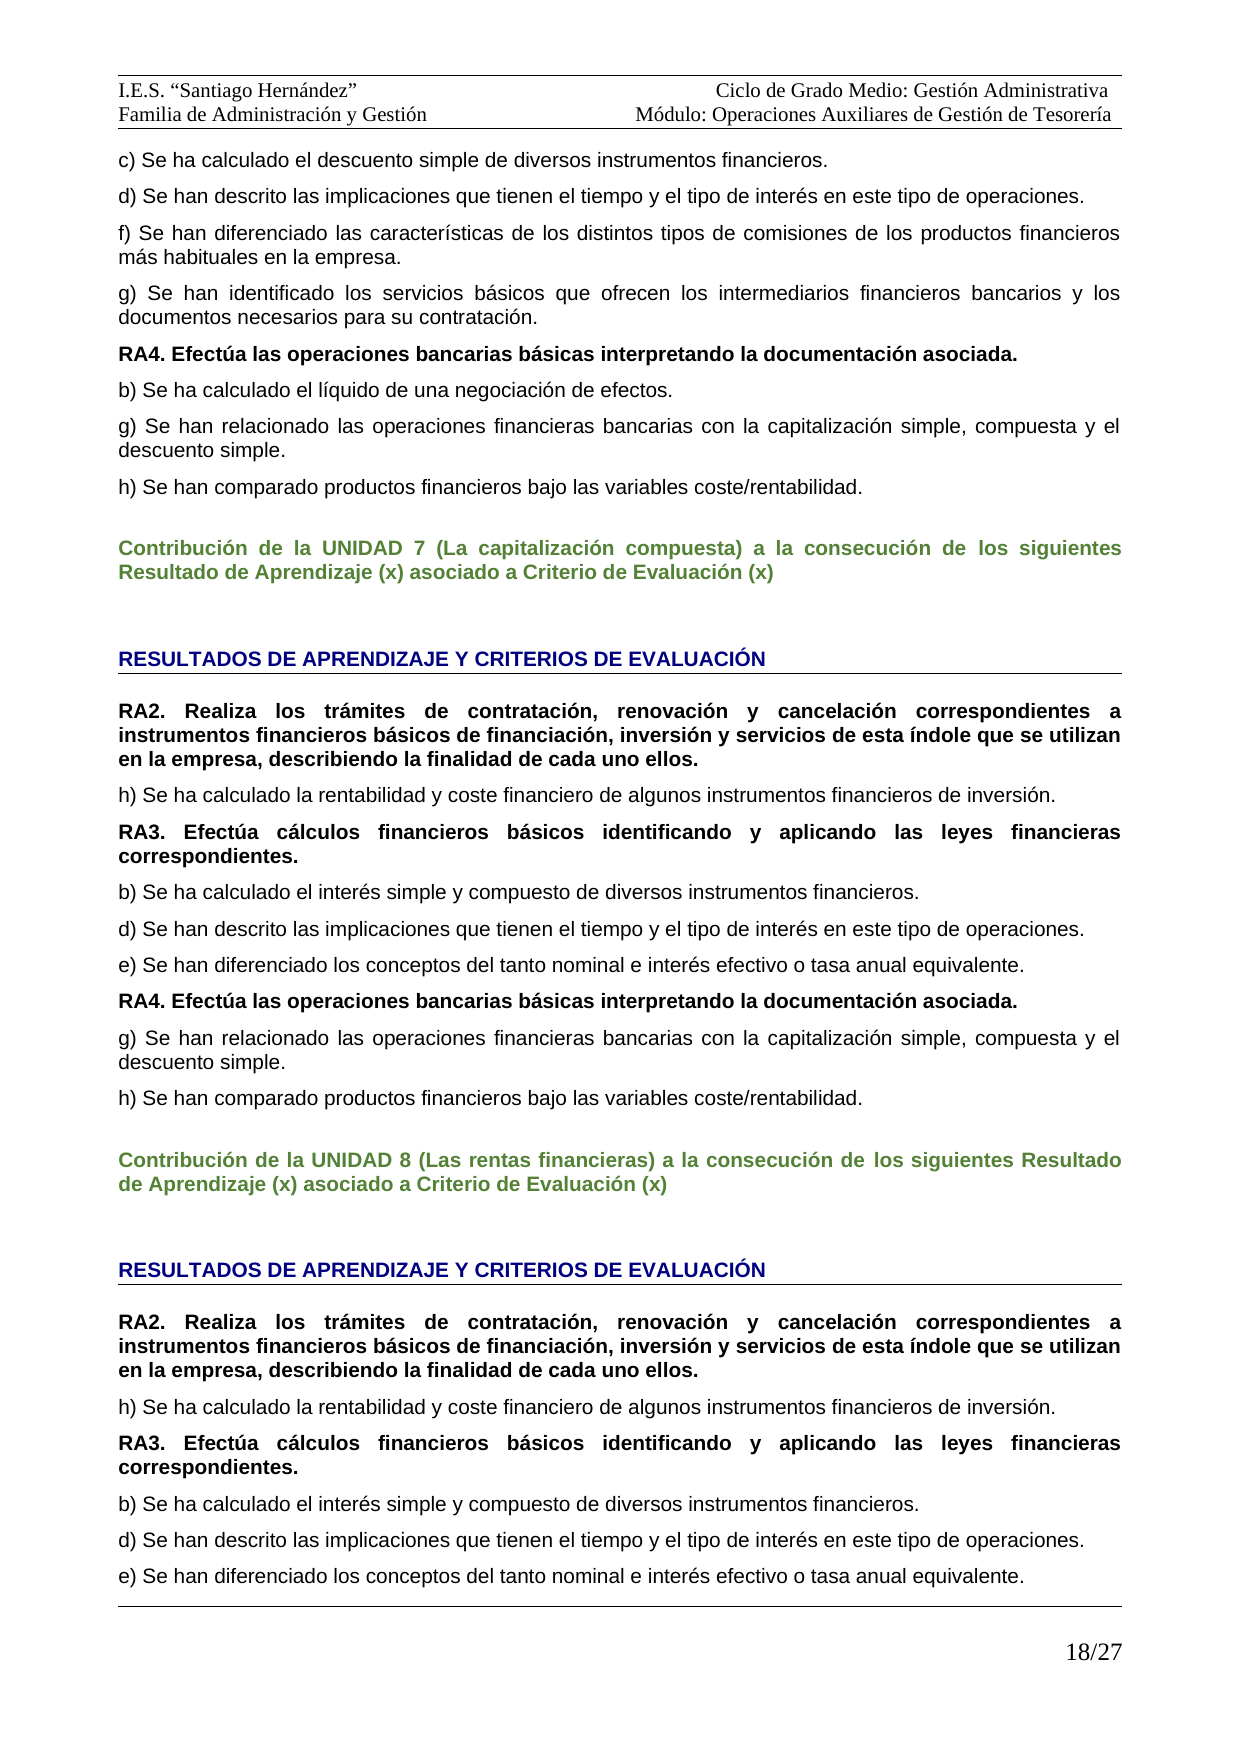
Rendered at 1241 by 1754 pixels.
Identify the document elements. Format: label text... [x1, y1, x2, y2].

text RA4. Efectúa las operaciones bancarias básicas interpretando la documentación asociada. [118, 341, 1122, 365]
text d) Se han descrito las implicaciones que tienen el tiempo y el tipo de interés en este tipo de operaciones. [118, 916, 1122, 940]
text g) Se han relacionado las operaciones financieras bancarias con la capitalización simple, compuesta y el descuento simple. [118, 1026, 1122, 1074]
text RA3. Efectúa cálculos financieros básicos identificando y aplicando las leyes financieras correspondientes. [118, 819, 1122, 867]
title Contribución de la UNIDAD 8 (Las rentas financieras) a la consecución de los siguientes Resultado de Aprendizaje (x) asociado a Criterio de Evaluación (x) [118, 1148, 1122, 1196]
text h) Se han comparado productos financieros bajo las variables coste/rentabilidad. [118, 475, 1122, 499]
text b) Se ha calculado el interés simple y compuesto de diversos instrumentos financieros. [118, 1491, 1122, 1515]
title Contribución de la UNIDAD 7 (La capitalización compuesta) a la consecución de los siguientes Resultado de Aprendizaje (x) asociado a Criterio de Evaluación (x) [118, 536, 1122, 584]
text e) Se han diferenciado los conceptos del tanto nominal e interés efectivo o tasa anual equivalente. [118, 953, 1122, 977]
text c) Se ha calculado el descuento simple de diversos instrumentos financieros. [118, 148, 1122, 172]
subtitle RESULTADOS DE APRENDIZAJE Y CRITERIOS DE EVALUACIÓN [118, 1258, 1122, 1284]
text RA4. Efectúa las operaciones bancarias básicas interpretando la documentación asociada. [118, 989, 1122, 1013]
text h) Se ha calculado la rentabilidad y coste financiero de algunos instrumentos financieros de inversión. [118, 1394, 1122, 1418]
subtitle RESULTADOS DE APRENDIZAJE Y CRITERIOS DE EVALUACIÓN [118, 647, 1122, 673]
text f) Se han diferenciado las características de los distintos tipos de comisiones de los productos financieros más habituales en la empresa. [118, 221, 1122, 268]
text h) Se ha calculado la rentabilidad y coste financiero de algunos instrumentos financieros de inversión. [118, 783, 1122, 807]
text g) Se han relacionado las operaciones financieras bancarias con la capitalización simple, compuesta y el descuento simple. [118, 414, 1122, 462]
text d) Se han descrito las implicaciones que tienen el tiempo y el tipo de interés en este tipo de operaciones. [118, 184, 1122, 208]
text g) Se han identificado los servicios básicos que ofrecen los intermediarios financieros bancarios y los documentos necesarios para su contratación. [118, 281, 1122, 329]
text b) Se ha calculado el líquido de una negociación de efectos. [118, 378, 1122, 402]
text RA3. Efectúa cálculos financieros básicos identificando y aplicando las leyes financieras correspondientes. [118, 1431, 1122, 1479]
text b) Se ha calculado el interés simple y compuesto de diversos instrumentos financieros. [118, 880, 1122, 904]
text e) Se han diferenciado los conceptos del tanto nominal e interés efectivo o tasa anual equivalente. [118, 1564, 1122, 1588]
text h) Se han comparado productos financieros bajo las variables coste/rentabilidad. [118, 1086, 1122, 1110]
text d) Se han descrito las implicaciones que tienen el tiempo y el tipo de interés en este tipo de operaciones. [118, 1528, 1122, 1552]
